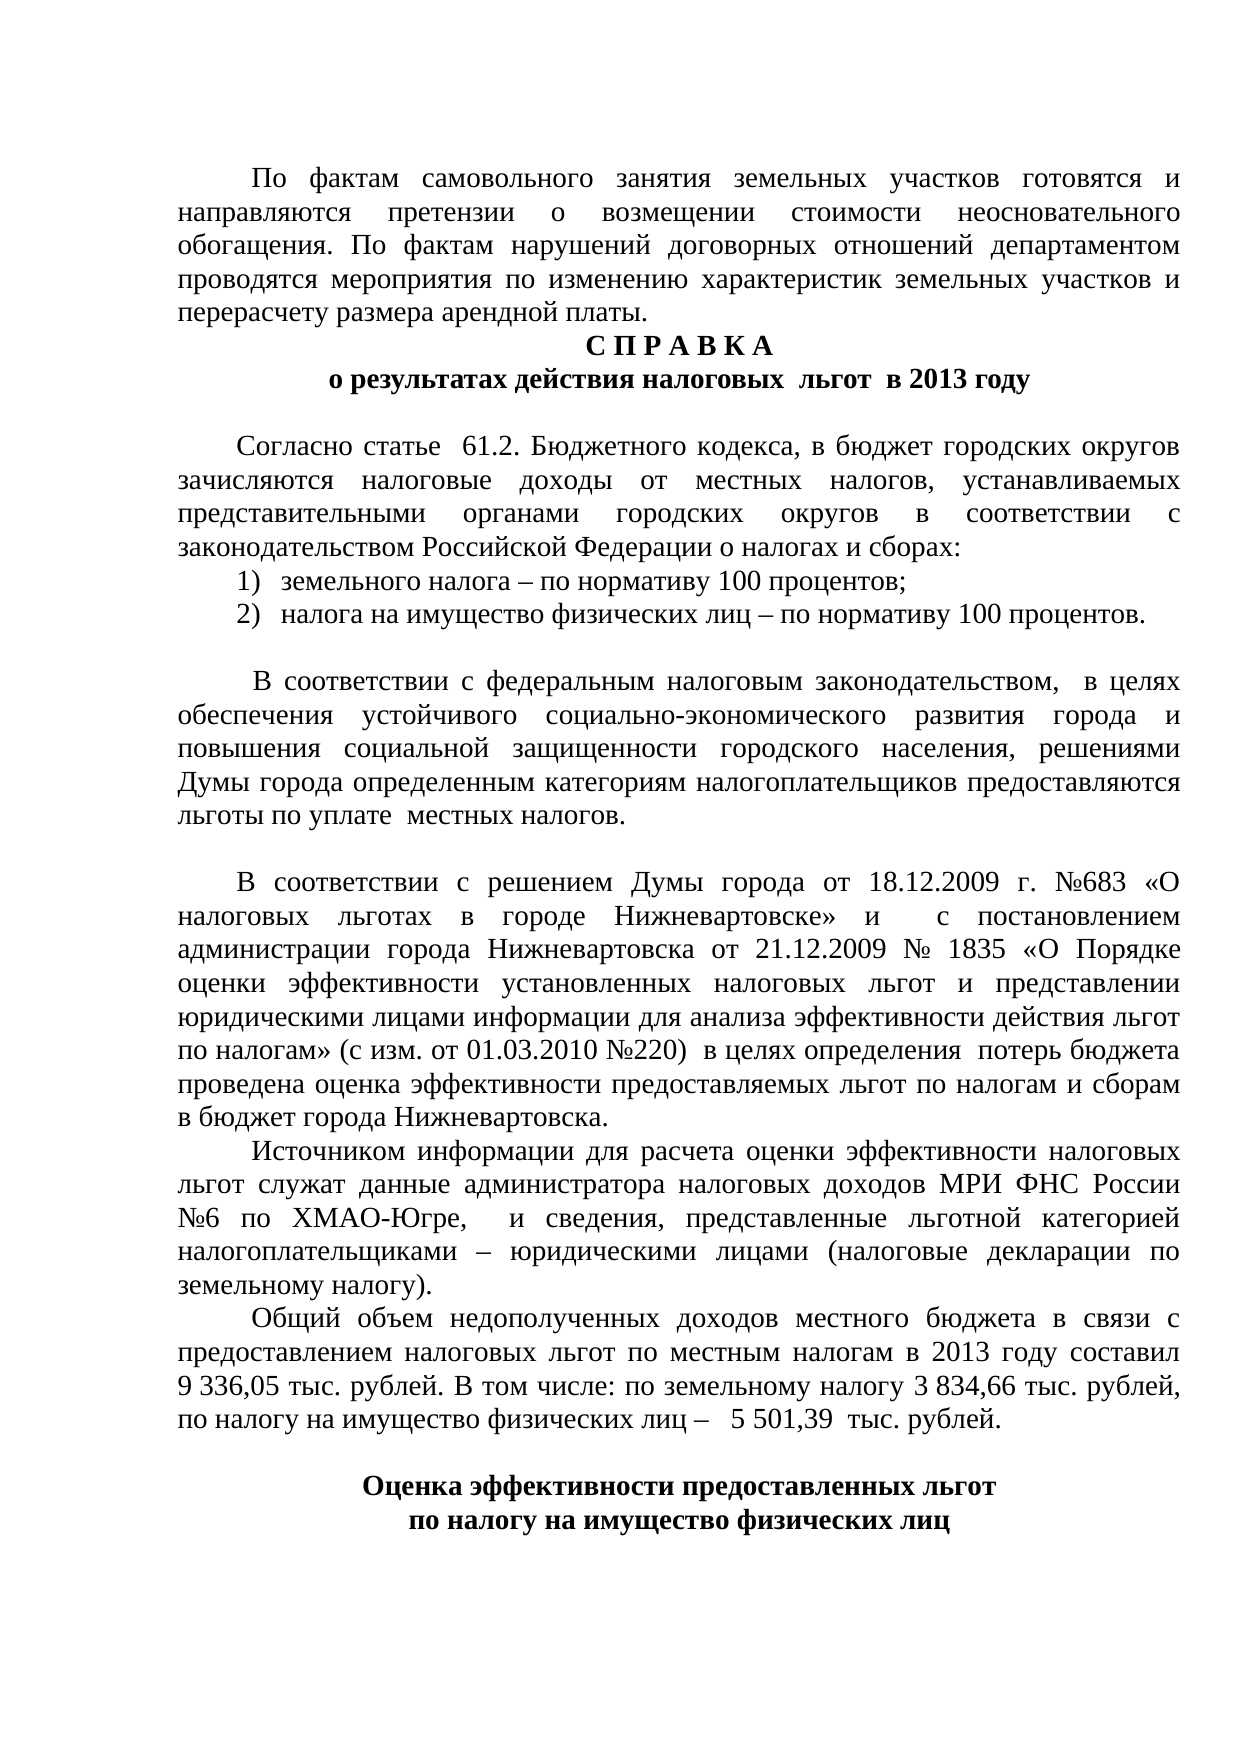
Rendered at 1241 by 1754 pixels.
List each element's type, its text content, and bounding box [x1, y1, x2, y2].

text В соответствии с федеральным налоговым законодательством, в целях обеспечения устойчивого социально-экономического развития города и повышения социальной защищенности городского населения, решениями Думы города определенным категориям налогоплательщиков предоставляются льготы по уплате местных налогов. [177, 663, 1181, 831]
list налога на имущество физических лиц – по нормативу 100 процентов. [177, 596, 1181, 630]
text Оценка эффективности предоставленных льгот [177, 1468, 1181, 1502]
text С П Р А В К А [177, 328, 1181, 361]
text По фактам самовольного занятия земельных участков готовятся и направляются претензии о возмещении стоимости неосновательного обогащения. По фактам нарушений договорных отношений департаментом проводятся мероприятия по изменению характеристик земельных участков и перерасчету размера арендной платы. [177, 160, 1181, 328]
text Общий объем недополученных доходов местного бюджета в связи с предоставлением налоговых льгот по местным налогам в 2013 году составил 9 336,05 тыс. рублей. В том числе: по земельному налогу 3 834,66 тыс. рублей, по налогу на имущество физических лиц – 5 501,39 тыс. рублей. [177, 1301, 1181, 1435]
text по налогу на имущество физических лиц [177, 1502, 1181, 1535]
text Источником информации для расчета оценки эффективности налоговых льгот служат данные администратора налоговых доходов МРИ ФНС России №6 по ХМАО-Югре, и сведения, представленные льготной категорией налогоплательщиками – юридическими лицами (налоговые декларации по земельному налогу). [177, 1133, 1181, 1301]
text В соответствии с решением Думы города от 18.12.2009 г. №683 «О налоговых льготах в городе Нижневартовске» и с постановлением администрации города Нижневартовска от 21.12.2009 № 1835 «О Порядке оценки эффективности установленных налоговых льгот и представлении юридическими лицами информации для анализа эффективности действия льгот по налогам» (с изм. от 01.03.2010 №220) в целях определения потерь бюджета проведена оценка эффективности предоставляемых льгот по налогам и сборам в бюджет города Нижневартовска. [177, 864, 1181, 1133]
text Согласно статье 61.2. Бюджетного кодекса, в бюджет городских округов зачисляются налоговые доходы от местных налогов, устанавливаемых представительными органами городских округов в соответствии с законодательством Российской Федерации о налогах и сборах: [177, 428, 1181, 563]
text о результатах действия налоговых льгот в 2013 году [177, 361, 1181, 395]
list земельного налога – по нормативу 100 процентов; [177, 563, 1181, 596]
